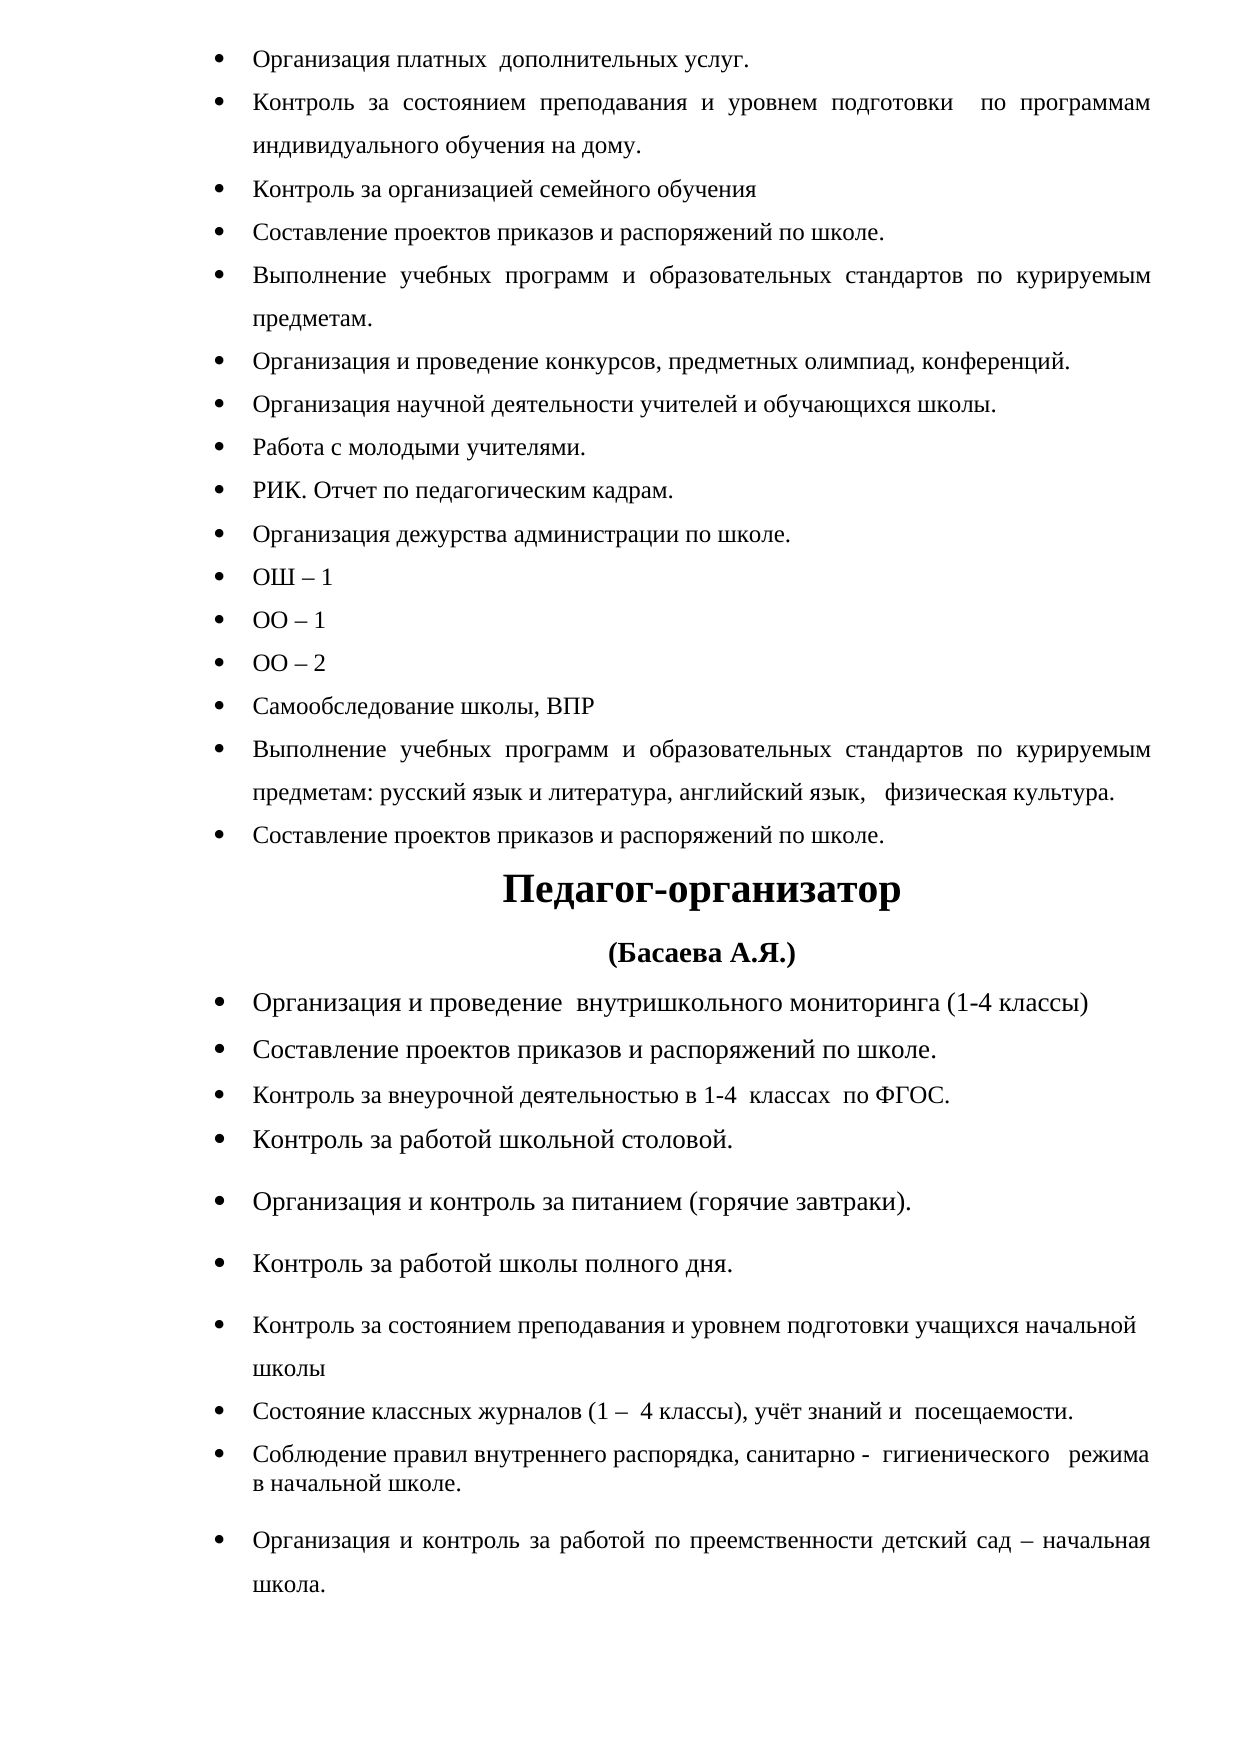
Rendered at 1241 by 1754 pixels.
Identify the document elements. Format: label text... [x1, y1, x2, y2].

list Организация дежурства администрации по школе. [215, 519, 1152, 547]
list Организация и контроль за питанием (горячие завтраки). [215, 1185, 1152, 1216]
list Контроль за работой школы полного дня. [215, 1248, 1152, 1279]
list Контроль за работой школьной столовой. [215, 1123, 1152, 1154]
list ОО – 1 [215, 605, 1152, 634]
list Состояние классных журналов (1 – 4 классы), учёт знаний и посещаемости. [215, 1396, 1152, 1425]
list Составление проектов приказов и распоряжений по школе. [215, 1033, 1152, 1064]
list Самообследование школы, ВПР [215, 691, 1152, 720]
list Организация и проведение конкурсов, предметных олимпиад, конференций. [215, 346, 1152, 375]
list Контроль за состоянием преподавания и уровнем подготовки учащихся начальной школы [215, 1310, 1152, 1382]
list Составление проектов приказов и распоряжений по школе. [215, 821, 1152, 849]
list Контроль за состоянием преподавания и уровнем подготовки по программам индивидуального обучения на дому. [215, 87, 1152, 159]
list Контроль за организацией семейного обучения [215, 174, 1152, 202]
text Педагог-организатор [252, 864, 1152, 912]
list РИК. Отчет по педагогическим кадрам. [215, 476, 1152, 504]
list ОШ – 1 [215, 562, 1152, 591]
list Контроль за внеурочной деятельностью в 1-4 классах по ФГОС. [215, 1080, 1152, 1108]
title Соблюдение правил внутреннего распорядка, санитарно - гигиенического режима в начальной школе. [215, 1439, 1152, 1497]
list Выполнение учебных программ и образовательных стандартов по курируемым предметам. [215, 260, 1152, 332]
text (Басаева А.Я.) [252, 936, 1152, 969]
list Составление проектов приказов и распоряжений по школе. [215, 217, 1152, 246]
list Организация платных дополнительных услуг. [215, 44, 1152, 73]
list Организация научной деятельности учителей и обучающихся школы. [215, 389, 1152, 418]
list Организация и проведение внутришкольного мониторинга (1-4 классы) [215, 986, 1152, 1017]
list ОО – 2 [215, 648, 1152, 677]
list Выполнение учебных программ и образовательных стандартов по курируемым предметам: русский язык и литература, английский язык, физическая культура. [215, 734, 1152, 806]
list Организация и контроль за работой по преемственности детский сад – начальная школа. [215, 1526, 1152, 1597]
list Работа с молодыми учителями. [215, 432, 1152, 461]
